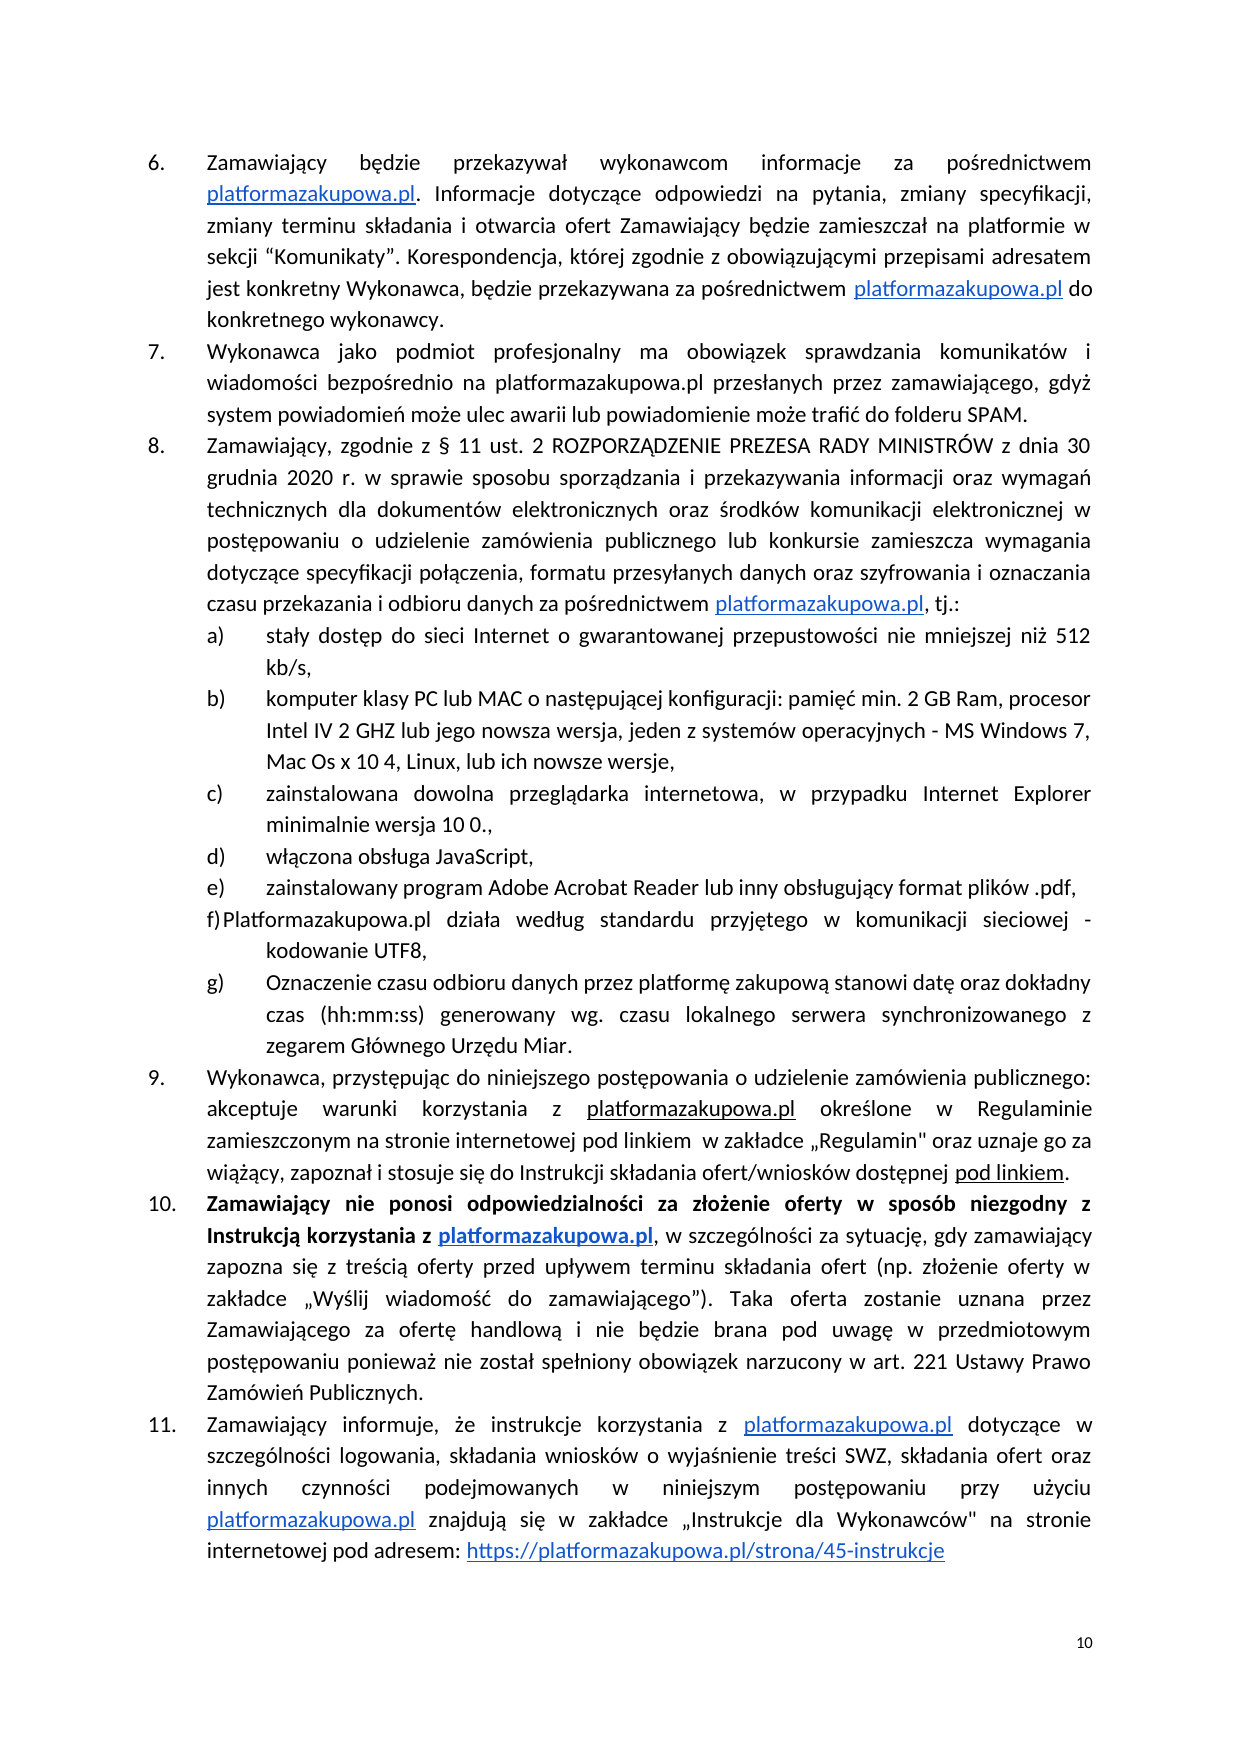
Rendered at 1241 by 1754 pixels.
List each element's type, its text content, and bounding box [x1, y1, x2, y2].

list włączona obsługa JavaScript, [207, 842, 1093, 870]
list Zamawiający informuje, że instrukcje korzystania z platformazakupowa.pl dotyczące w szczególności logowania, składania wniosków o wyjaśnienie treści SWZ, składania ofert oraz innych czynności podejmowanych w niniejszym postępowaniu przy użyciu platformazakupowa.pl znajdują się w zakładce „Instrukcje dla Wykonawców" na stronie internetowej pod adresem: https://platformazakupowa.pl/strona/45-instrukcje [148, 1410, 1093, 1564]
list Wykonawca, przystępując do niniejszego postępowania o udzielenie zamówienia publicznego: akceptuje warunki korzystania z platformazakupowa.pl określone w Regulaminie zamieszczonym na stronie internetowej pod linkiem w zakładce „Regulamin" oraz uznaje go za wiążący, zapoznał i stosuje się do Instrukcji składania ofert/wniosków dostępnej pod linkiem. [148, 1063, 1093, 1186]
list Oznaczenie czasu odbioru danych przez platformę zakupową stanowi datę oraz dokładny czas (hh:mm:ss) generowany wg. czasu lokalnego serwera synchronizowanego z zegarem Głównego Urzędu Miar. [207, 968, 1093, 1059]
list zainstalowany program Adobe Acrobat Reader lub inny obsługujący format plików .pdf, [207, 873, 1093, 902]
list komputer klasy PC lub MAC o następującej konfiguracji: pamięć min. 2 GB Ram, procesor Intel IV 2 GHZ lub jego nowsza wersja, jeden z systemów operacyjnych - MS Windows 7, Mac Os x 10 4, Linux, lub ich nowsze wersje, [207, 684, 1093, 775]
list stały dostęp do sieci Internet o gwarantowanej przepustowości nie mniejszej niż 512 kb/s, [207, 621, 1093, 681]
list Zamawiający będzie przekazywał wykonawcom informacje za pośrednictwem platformazakupowa.pl. Informacje dotyczące odpowiedzi na pytania, zmiany specyfikacji, zmiany terminu składania i otwarcia ofert Zamawiający będzie zamieszczał na platformie w sekcji “Komunikaty”. Korespondencja, której zgodnie z obowiązującymi przepisami adresatem jest konkretny Wykonawca, będzie przekazywana za pośrednictwem platformazakupowa.pl do konkretnego wykonawcy. [148, 148, 1093, 333]
list Zamawiający nie ponosi odpowiedzialności za złożenie oferty w sposób niezgodny z Instrukcją korzystania z platformazakupowa.pl, w szczególności za sytuację, gdy zamawiający zapozna się z treścią oferty przed upływem terminu składania ofert (np. złożenie oferty w zakładce „Wyślij wiadomość do zamawiającego”). Taka oferta zostanie uznana przez Zamawiającego za ofertę handlową i nie będzie brana pod uwagę w przedmiotowym postępowaniu ponieważ nie został spełniony obowiązek narzucony w art. 221 Ustawy Prawo Zamówień Publicznych. [148, 1189, 1093, 1407]
list Platformazakupowa.pl działa według standardu przyjętego w komunikacji sieciowej - kodowanie UTF8, [207, 905, 1093, 965]
list zainstalowana dowolna przeglądarka internetowa, w przypadku Internet Explorer minimalnie wersja 10 0., [207, 779, 1093, 838]
list Wykonawca jako podmiot profesjonalny ma obowiązek sprawdzania komunikatów i wiadomości bezpośrednio na platformazakupowa.pl przesłanych przez zamawiającego, gdyż system powiadomień może ulec awarii lub powiadomienie może trafić do folderu SPAM. [148, 337, 1093, 428]
list Zamawiający, zgodnie z § 11 ust. 2 ROZPORZĄDZENIE PREZESA RADY MINISTRÓW z dnia 30 grudnia 2020 r. w sprawie sposobu sporządzania i przekazywania informacji oraz wymagań technicznych dla dokumentów elektronicznych oraz środków komunikacji elektronicznej w postępowaniu o udzielenie zamówienia publicznego lub konkursie zamieszcza wymagania dotyczące specyfikacji połączenia, formatu przesyłanych danych oraz szyfrowania i oznaczania czasu przekazania i odbioru danych za pośrednictwem platformazakupowa.pl, tj.: [148, 432, 1093, 617]
